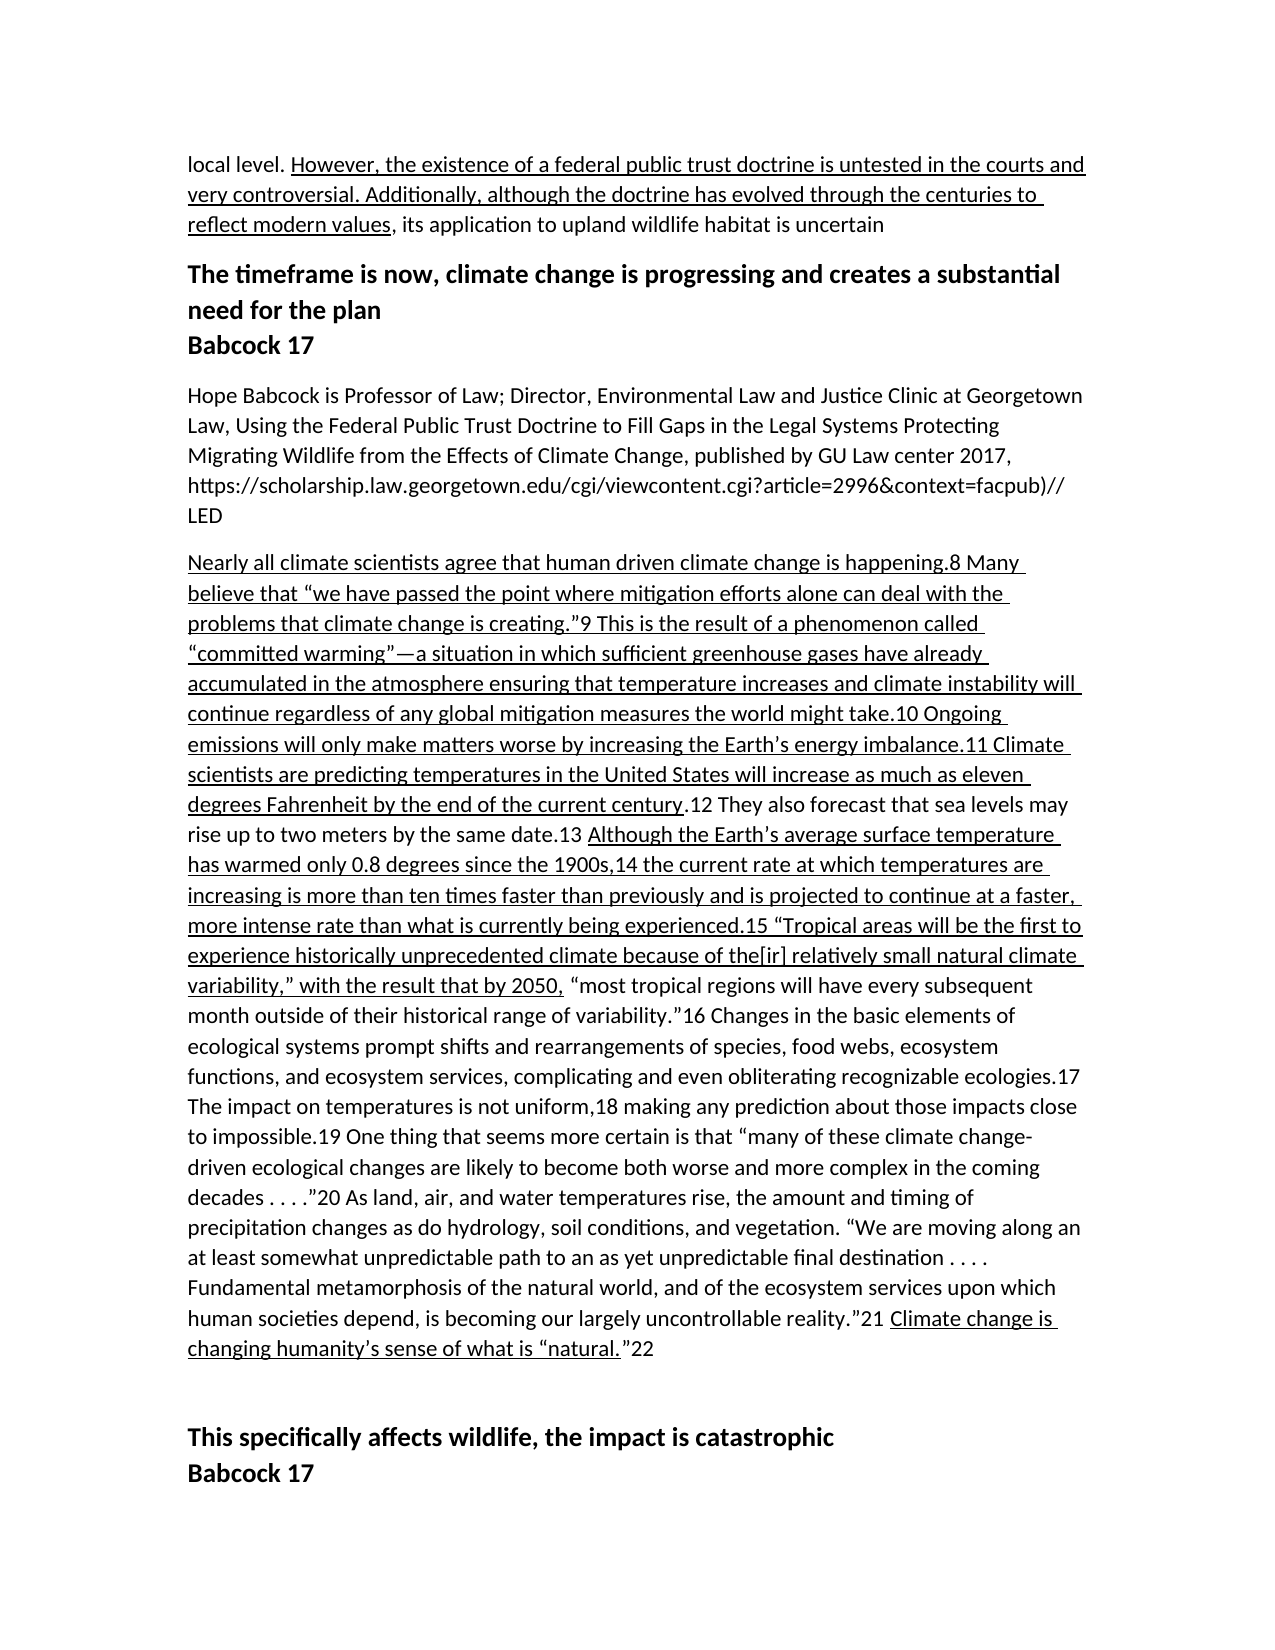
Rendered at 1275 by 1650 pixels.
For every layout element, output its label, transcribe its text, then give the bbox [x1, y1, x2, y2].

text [187, 150, 1087, 238]
subtitle This specifically affects wildlife, the impact is catastrophic [187, 1421, 1087, 1454]
text Hope Babcock is Professor of Law; Director, Environmental Law and Justice Clinic at Georgetown Law, Using the Federal Public Trust Doctrine to Fill Gaps in the Legal Systems Protecting Migrating Wildlife from the Effects of Climate Change, published by GU Law center 2017, https://scholarship.law.georgetown.edu/cgi/viewcontent.cgi?article=2996&context=facpub)//LED [187, 381, 1087, 530]
text Babcock 17 [187, 1456, 1087, 1489]
text Babcock 17 [187, 328, 1087, 362]
text Nearly all climate scientists agree that human driven climate change is happening.8 Many believe that “we have passed the point where mitigation efforts alone can deal with the problems that climate change is creating.”9 This is the result of a phenomenon called “committed warming”—a situation in which sufficient greenhouse gases have already accumulated in the atmosphere ensuring that temperature increases and climate instability will continue regardless of any global mitigation measures the world might take.10 Ongoing emissions will only make matters worse by increasing the Earth’s energy imbalance.11 Climate scientists are predicting temperatures in the United States will increase as much as eleven degrees Fahrenheit by the end of the current century.12 They also forecast that sea levels may rise up to two meters by the same date.13 Although the Earth’s average surface temperature has warmed only 0.8 degrees since the 1900s,14 the current rate at which temperatures are increasing is more than ten times faster than previously and is projected to continue at a faster, more intense rate than what is currently being experienced.15 “Tropical areas will be the first to experience historically unprecedented climate because of the[ir] relatively small natural climate variability,” with the result that by 2050, “most tropical regions will have every subsequent month outside of their historical range of variability.”16 Changes in the basic elements of ecological systems prompt shifts and rearrangements of species, food webs, ecosystem functions, and ecosystem services, complicating and even obliterating recognizable ecologies.17 The impact on temperatures is not uniform,18 making any prediction about those impacts close to impossible.19 One thing that seems more certain is that “many of these climate change-driven ecological changes are likely to become both worse and more complex in the coming decades . . . .”20 As land, air, and water temperatures rise, the amount and timing of precipitation changes as do hydrology, soil conditions, and vegetation. “We are moving along an at least somewhat unpredictable path to an as yet unpredictable final destination . . . . Fundamental metamorphosis of the natural world, and of the ecosystem services upon which human societies depend, is becoming our largely uncontrollable reality.”21 Climate change is changing humanity’s sense of what is “natural.”22 [187, 548, 1087, 1362]
subtitle The timeframe is now, climate change is progressing and creates a substantial need for the plan [187, 257, 1087, 326]
